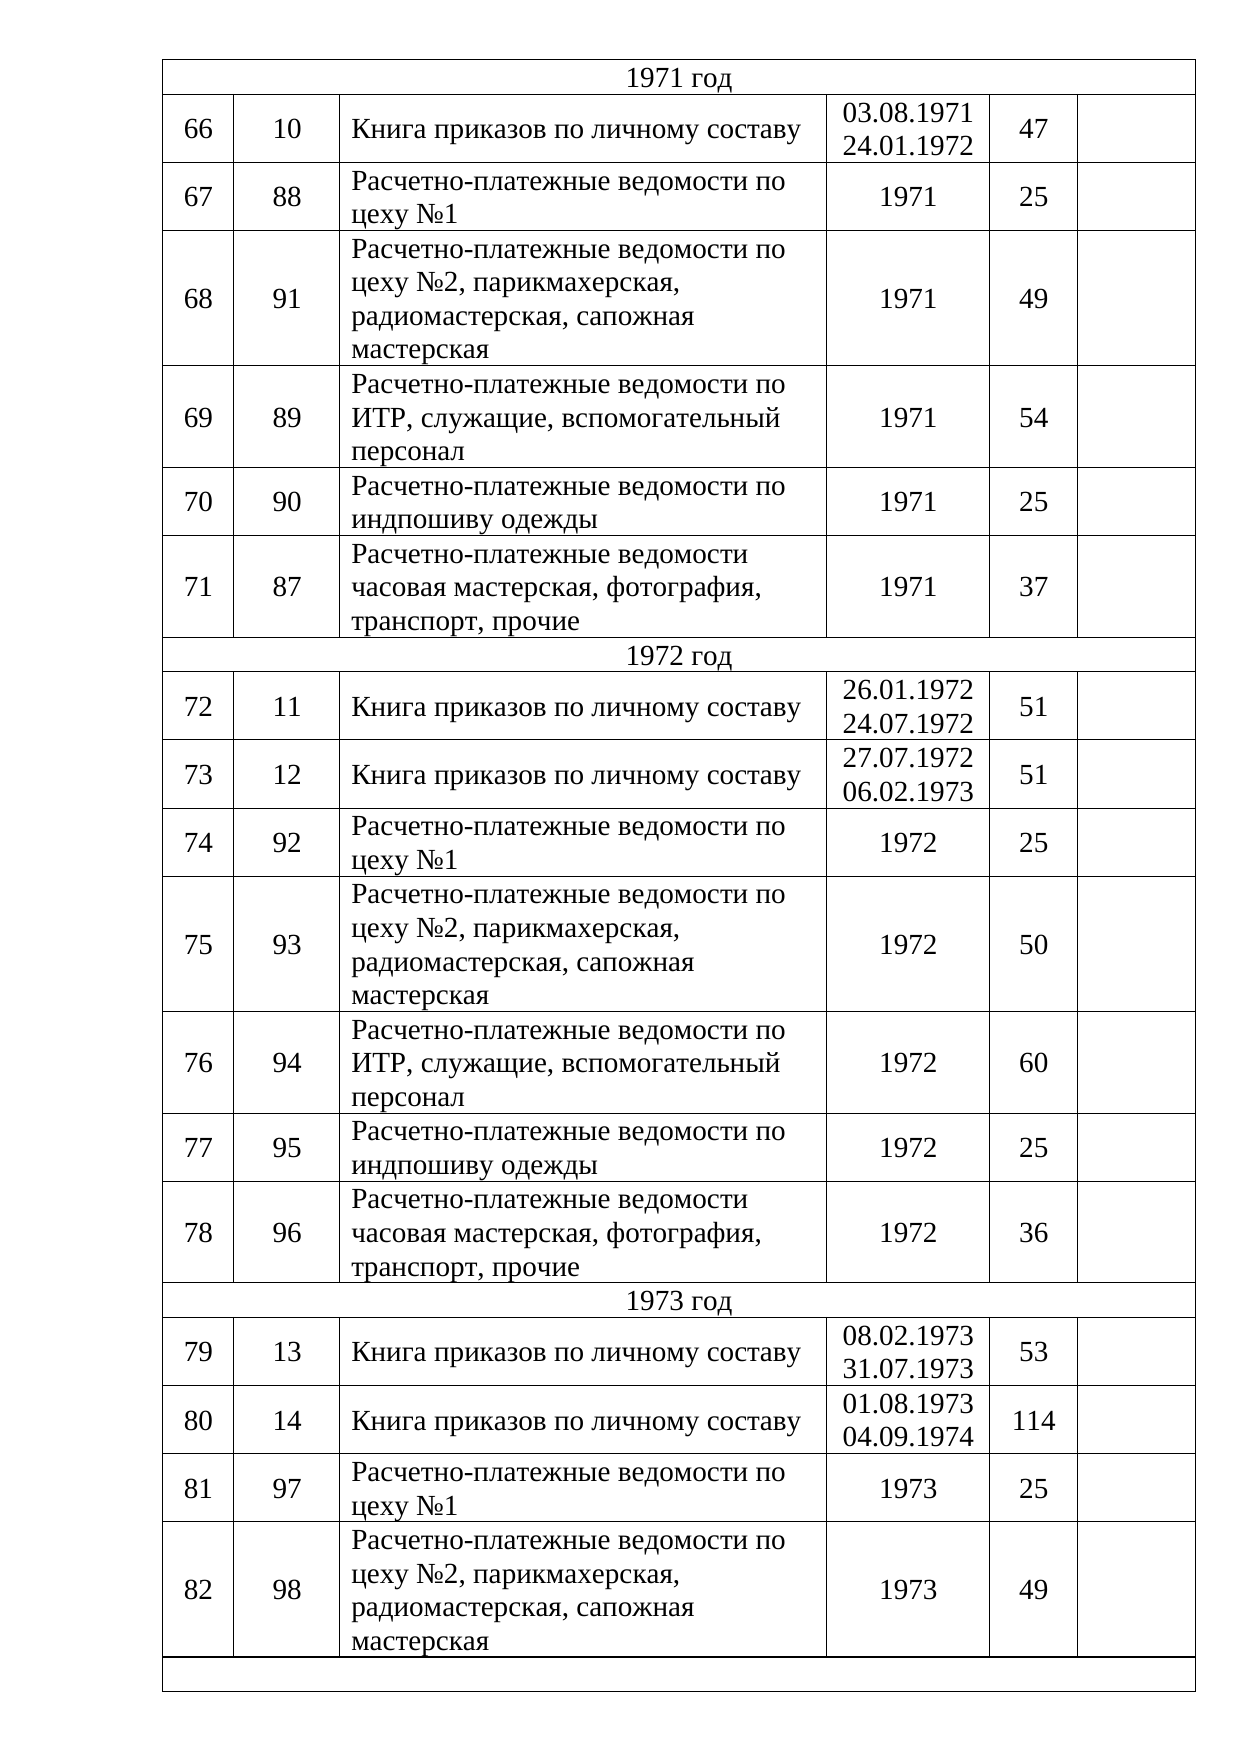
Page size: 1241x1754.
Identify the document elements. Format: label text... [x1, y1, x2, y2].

table_cell 77 [163, 1114, 233, 1181]
table_cell 74 [163, 809, 233, 876]
table_cell [1078, 809, 1195, 876]
table_cell 1972 [827, 1114, 989, 1181]
table_cell [1078, 1386, 1195, 1453]
table_cell 1971 год [163, 60, 1195, 94]
table_cell Расчетно-платежные ведомости по индпошиву одежды [340, 468, 826, 535]
table_cell 01.08.1973 04.09.1974 [827, 1386, 989, 1453]
table_cell 26.01.1972 24.07.1972 [827, 672, 989, 739]
table_cell 76 [163, 1012, 233, 1112]
table_cell [1078, 366, 1195, 467]
table_cell 37 [990, 536, 1077, 637]
table_cell Расчетно-платежные ведомости часовая мастерская, фотография, транспорт, прочие [340, 536, 826, 637]
table_cell 1972 [827, 1182, 989, 1282]
table_cell Книга приказов по личному составу [340, 740, 826, 807]
table_cell Расчетно-платежные ведомости по индпошиву одежды [340, 1114, 826, 1181]
table_cell [1078, 163, 1195, 230]
table_cell Расчетно-платежные ведомости по цеху №2, парикмахерская, радиомастерская, сапожная мастерская [340, 1522, 826, 1656]
table_cell 79 [163, 1318, 233, 1385]
table_cell 25 [990, 468, 1077, 535]
table_cell Расчетно-платежные ведомости по цеху №1 [340, 163, 826, 230]
table_cell [1078, 672, 1195, 739]
table_cell 88 [234, 163, 339, 230]
table_cell 90 [234, 468, 339, 535]
table_cell 96 [234, 1182, 339, 1282]
table_cell 49 [990, 1522, 1077, 1656]
table_cell 69 [163, 366, 233, 467]
table_cell [1078, 877, 1195, 1011]
table_cell 1972 [827, 877, 989, 1011]
table_cell 25 [990, 163, 1077, 230]
table_cell 12 [234, 740, 339, 807]
table_cell 25 [990, 1454, 1077, 1521]
table_cell 47 [990, 95, 1077, 162]
table_cell 36 [990, 1182, 1077, 1282]
table_cell [1078, 95, 1195, 162]
table_cell 1972 год [163, 638, 1195, 671]
table_cell 80 [163, 1386, 233, 1453]
table_cell [1078, 536, 1195, 637]
table_cell Расчетно-платежные ведомости по цеху №1 [340, 1454, 826, 1521]
table_cell Расчетно-платежные ведомости часовая мастерская, фотография, транспорт, прочие [340, 1182, 826, 1282]
table_cell 1973 [827, 1522, 989, 1656]
table_cell [1078, 1182, 1195, 1282]
table_cell 73 [163, 740, 233, 807]
table_cell Расчетно-платежные ведомости по цеху №2, парикмахерская, радиомастерская, сапожная мастерская [340, 877, 826, 1011]
table_cell 71 [163, 536, 233, 637]
table_cell [1078, 1522, 1195, 1656]
table_cell 11 [234, 672, 339, 739]
table_cell 10 [234, 95, 339, 162]
table_cell 70 [163, 468, 233, 535]
table_cell 14 [234, 1386, 339, 1453]
table_cell 1971 [827, 231, 989, 365]
table_cell [1078, 1012, 1195, 1112]
table_cell 1971 [827, 468, 989, 535]
table_cell Книга приказов по личному составу [340, 1386, 826, 1453]
table_cell [1078, 740, 1195, 807]
table_cell 98 [234, 1522, 339, 1656]
table_cell 49 [990, 231, 1077, 365]
table_cell 97 [234, 1454, 339, 1521]
table_cell 1972 [827, 1012, 989, 1112]
table_cell 1971 [827, 163, 989, 230]
table_cell [163, 1658, 1195, 1691]
table_cell 87 [234, 536, 339, 637]
table_cell [1078, 231, 1195, 365]
table_cell [1078, 1114, 1195, 1181]
table_cell 54 [990, 366, 1077, 467]
table_cell 89 [234, 366, 339, 467]
table_cell 78 [163, 1182, 233, 1282]
table_cell 92 [234, 809, 339, 876]
table_cell 75 [163, 877, 233, 1011]
table_cell 67 [163, 163, 233, 230]
table_cell 68 [163, 231, 233, 365]
table_cell 51 [990, 740, 1077, 807]
table_cell 03.08.1971 24.01.1972 [827, 95, 989, 162]
table_cell Расчетно-платежные ведомости по ИТР, служащие, вспомогательный персонал [340, 1012, 826, 1112]
table_cell 66 [163, 95, 233, 162]
table_cell 95 [234, 1114, 339, 1181]
table_cell [1078, 468, 1195, 535]
table_cell [1078, 1318, 1195, 1385]
table_cell 114 [990, 1386, 1077, 1453]
table_cell Книга приказов по личному составу [340, 672, 826, 739]
table_cell 93 [234, 877, 339, 1011]
table_cell 1973 год [163, 1283, 1195, 1317]
table_cell Расчетно-платежные ведомости по цеху №1 [340, 809, 826, 876]
table_cell 13 [234, 1318, 339, 1385]
table_cell Расчетно-платежные ведомости по цеху №2, парикмахерская, радиомастерская, сапожная мастерская [340, 231, 826, 365]
table_cell 1972 [827, 809, 989, 876]
table_cell 25 [990, 1114, 1077, 1181]
table_cell [1078, 1454, 1195, 1521]
table_cell Книга приказов по личному составу [340, 1318, 826, 1385]
table_cell 81 [163, 1454, 233, 1521]
table_cell 51 [990, 672, 1077, 739]
table_cell 27.07.1972 06.02.1973 [827, 740, 989, 807]
table_cell 1971 [827, 536, 989, 637]
table_cell Книга приказов по личному составу [340, 95, 826, 162]
table_cell 72 [163, 672, 233, 739]
table_cell 91 [234, 231, 339, 365]
table_cell 08.02.1973 31.07.1973 [827, 1318, 989, 1385]
table_cell 25 [990, 809, 1077, 876]
table_cell Расчетно-платежные ведомости по ИТР, служащие, вспомогательный персонал [340, 366, 826, 467]
table_cell 82 [163, 1522, 233, 1656]
table_cell 50 [990, 877, 1077, 1011]
table_cell 94 [234, 1012, 339, 1112]
table_cell 1973 [827, 1454, 989, 1521]
table_cell 53 [990, 1318, 1077, 1385]
table_cell 1971 [827, 366, 989, 467]
table_cell 60 [990, 1012, 1077, 1112]
